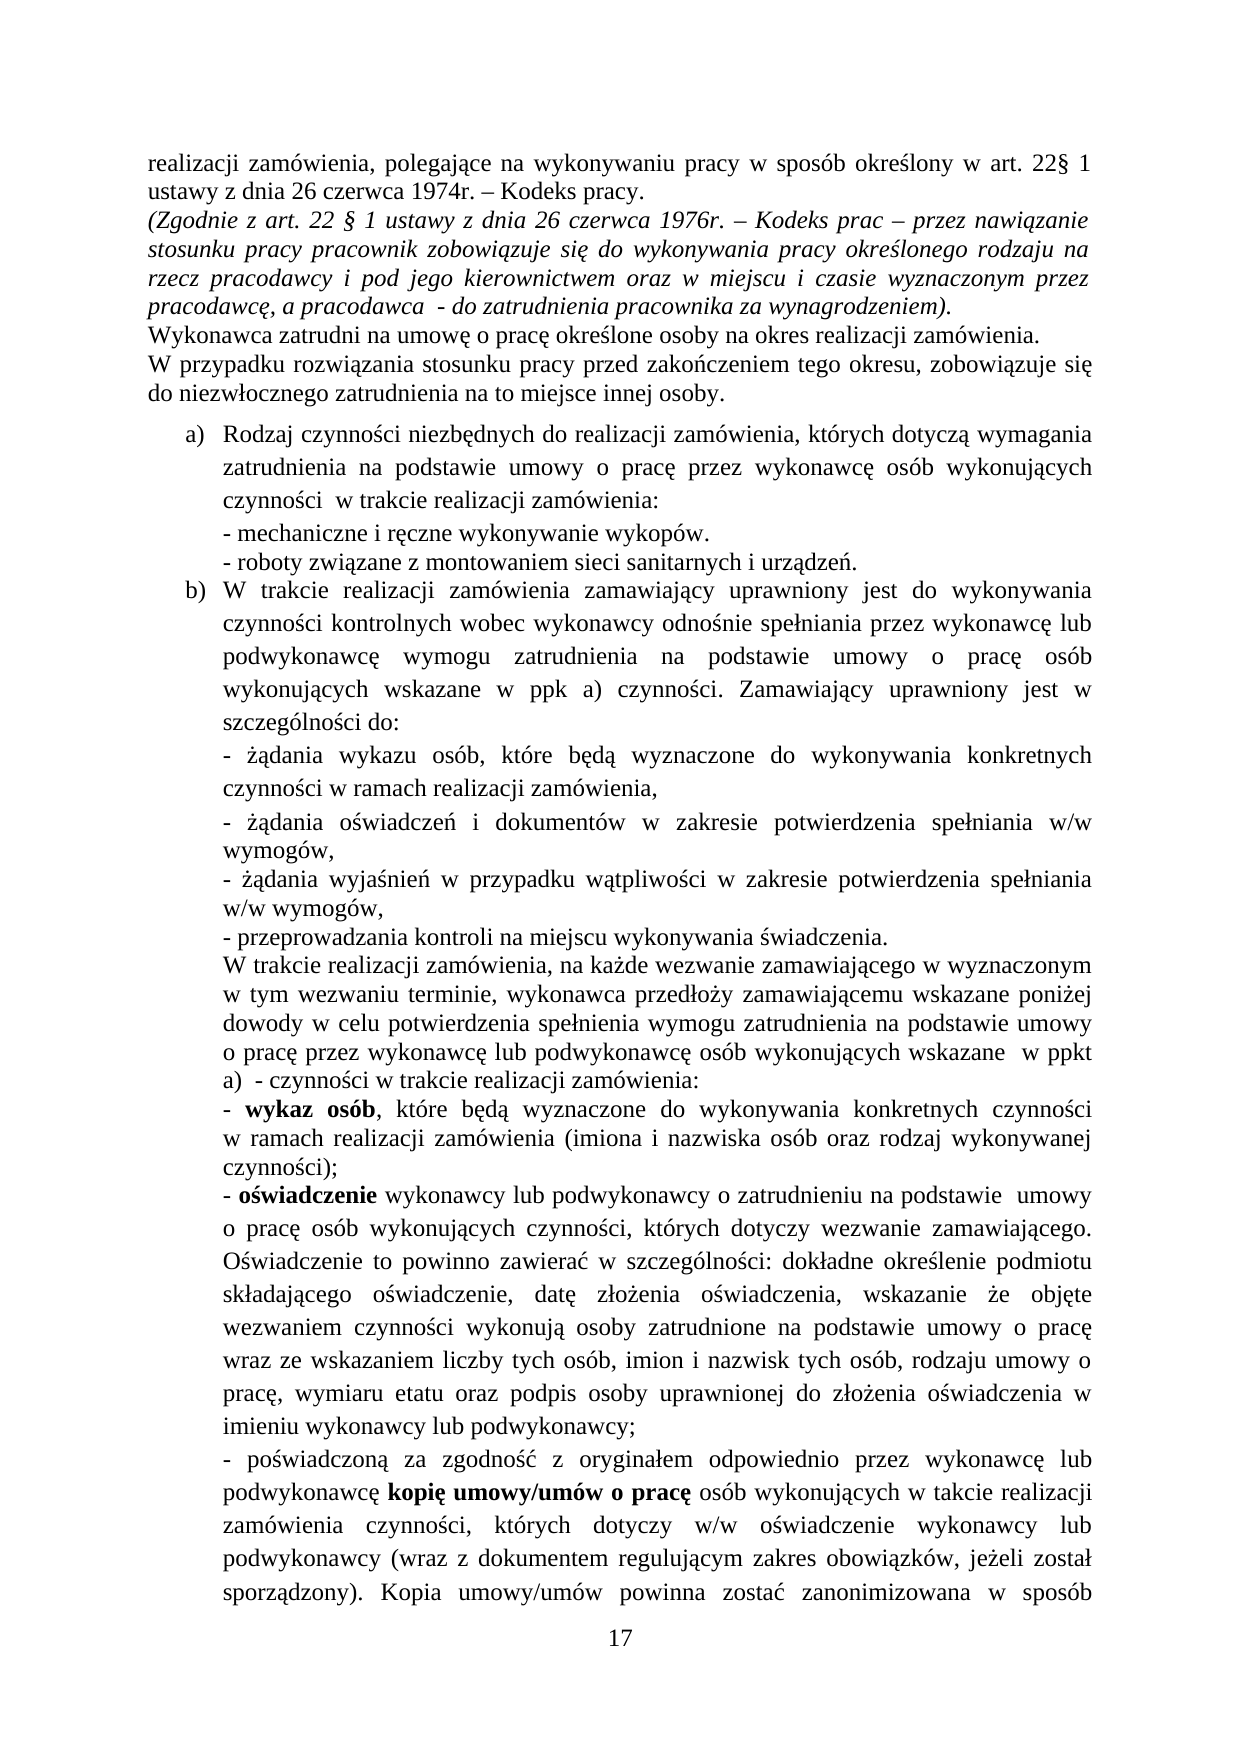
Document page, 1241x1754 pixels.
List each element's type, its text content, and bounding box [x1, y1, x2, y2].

list - żądania wykazu osób, które będą wyznaczone do wykonywania konkretnych czynności w ramach realizacji zamówienia, [223, 741, 1093, 802]
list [223, 1444, 1093, 1605]
list - przeprowadzania kontroli na miejscu wykonywania świadczenia. [223, 922, 1093, 950]
list W trakcie realizacji zamówienia zamawiający uprawniony jest do wykonywania czynności kontrolnych wobec wykonawcy odnośnie spełniania przez wykonawcę lub podwykonawcę wymogu zatrudnienia na podstawie umowy o pracę osób wykonujących wskazane w ppk a) czynności. Zamawiający uprawniony jest w szczególności do: [185, 575, 1093, 736]
list Rodzaj czynności niezbędnych do realizacji zamówienia, których dotyczą wymagania zatrudnienia na podstawie umowy o pracę przez wykonawcę osób wykonujących czynności w trakcie realizacji zamówienia: [185, 419, 1093, 514]
list W trakcie realizacji zamówienia, na każde wezwanie zamawiającego w wyznaczonym w tym wezwaniu terminie, wykonawca przedłoży zamawiającemu wskazane poniżej dowody w celu potwierdzenia spełnienia wymogu zatrudnienia na podstawie umowy o pracę przez wykonawcę lub podwykonawcę osób wykonujących wskazane w ppkt a) - czynności w trakcie realizacji zamówienia: [223, 950, 1093, 1094]
list - wykaz osób, które będą wyznaczone do wykonywania konkretnych czynności w ramach realizacji zamówienia (imiona i nazwiska osób oraz rodzaj wykonywanej czynności); [223, 1094, 1093, 1180]
list - żądania oświadczeń i dokumentów w zakresie potwierdzenia spełniania w/w wymogów, [223, 807, 1093, 864]
list - mechaniczne i ręczne wykonywanie wykopów. [223, 518, 1093, 547]
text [148, 148, 1093, 205]
list - żądania wyjaśnień w przypadku wątpliwości w zakresie potwierdzenia spełniania w/w wymogów, [223, 864, 1093, 922]
text (Zgodnie z art. 22 § 1 ustawy z dnia 26 czerwca 1976r. – Kodeks prac – przez nawiązanie stosunku pracy pracownik zobowiązuje się do wykonywania pracy określonego rodzaju na rzecz pracodawcy i pod jego kierownictwem oraz w miejscu i czasie wyznaczonym przez pracodawcę, a pracodawca - do zatrudnienia pracownika za wynagrodzeniem). [148, 205, 1093, 320]
list - roboty związane z montowaniem sieci sanitarnych i urządzeń. [223, 547, 1093, 575]
text W przypadku rozwiązania stosunku pracy przed zakończeniem tego okresu, zobowiązuje się do niezwłocznego zatrudnienia na to miejsce innej osoby. [148, 349, 1093, 406]
text Wykonawca zatrudni na umowę o pracę określone osoby na okres realizacji zamówienia. [148, 320, 1093, 349]
list - oświadczenie wykonawcy lub podwykonawcy o zatrudnieniu na podstawie umowy o pracę osób wykonujących czynności, których dotyczy wezwanie zamawiającego. Oświadczenie to powinno zawierać w szczególności: dokładne określenie podmiotu składającego oświadczenie, datę złożenia oświadczenia, wskazanie że objęte wezwaniem czynności wykonują osoby zatrudnione na podstawie umowy o pracę wraz ze wskazaniem liczby tych osób, imion i nazwisk tych osób, rodzaju umowy o pracę, wymiaru etatu oraz podpis osoby uprawnionej do złożenia oświadczenia w imieniu wykonawcy lub podwykonawcy; [223, 1180, 1093, 1440]
